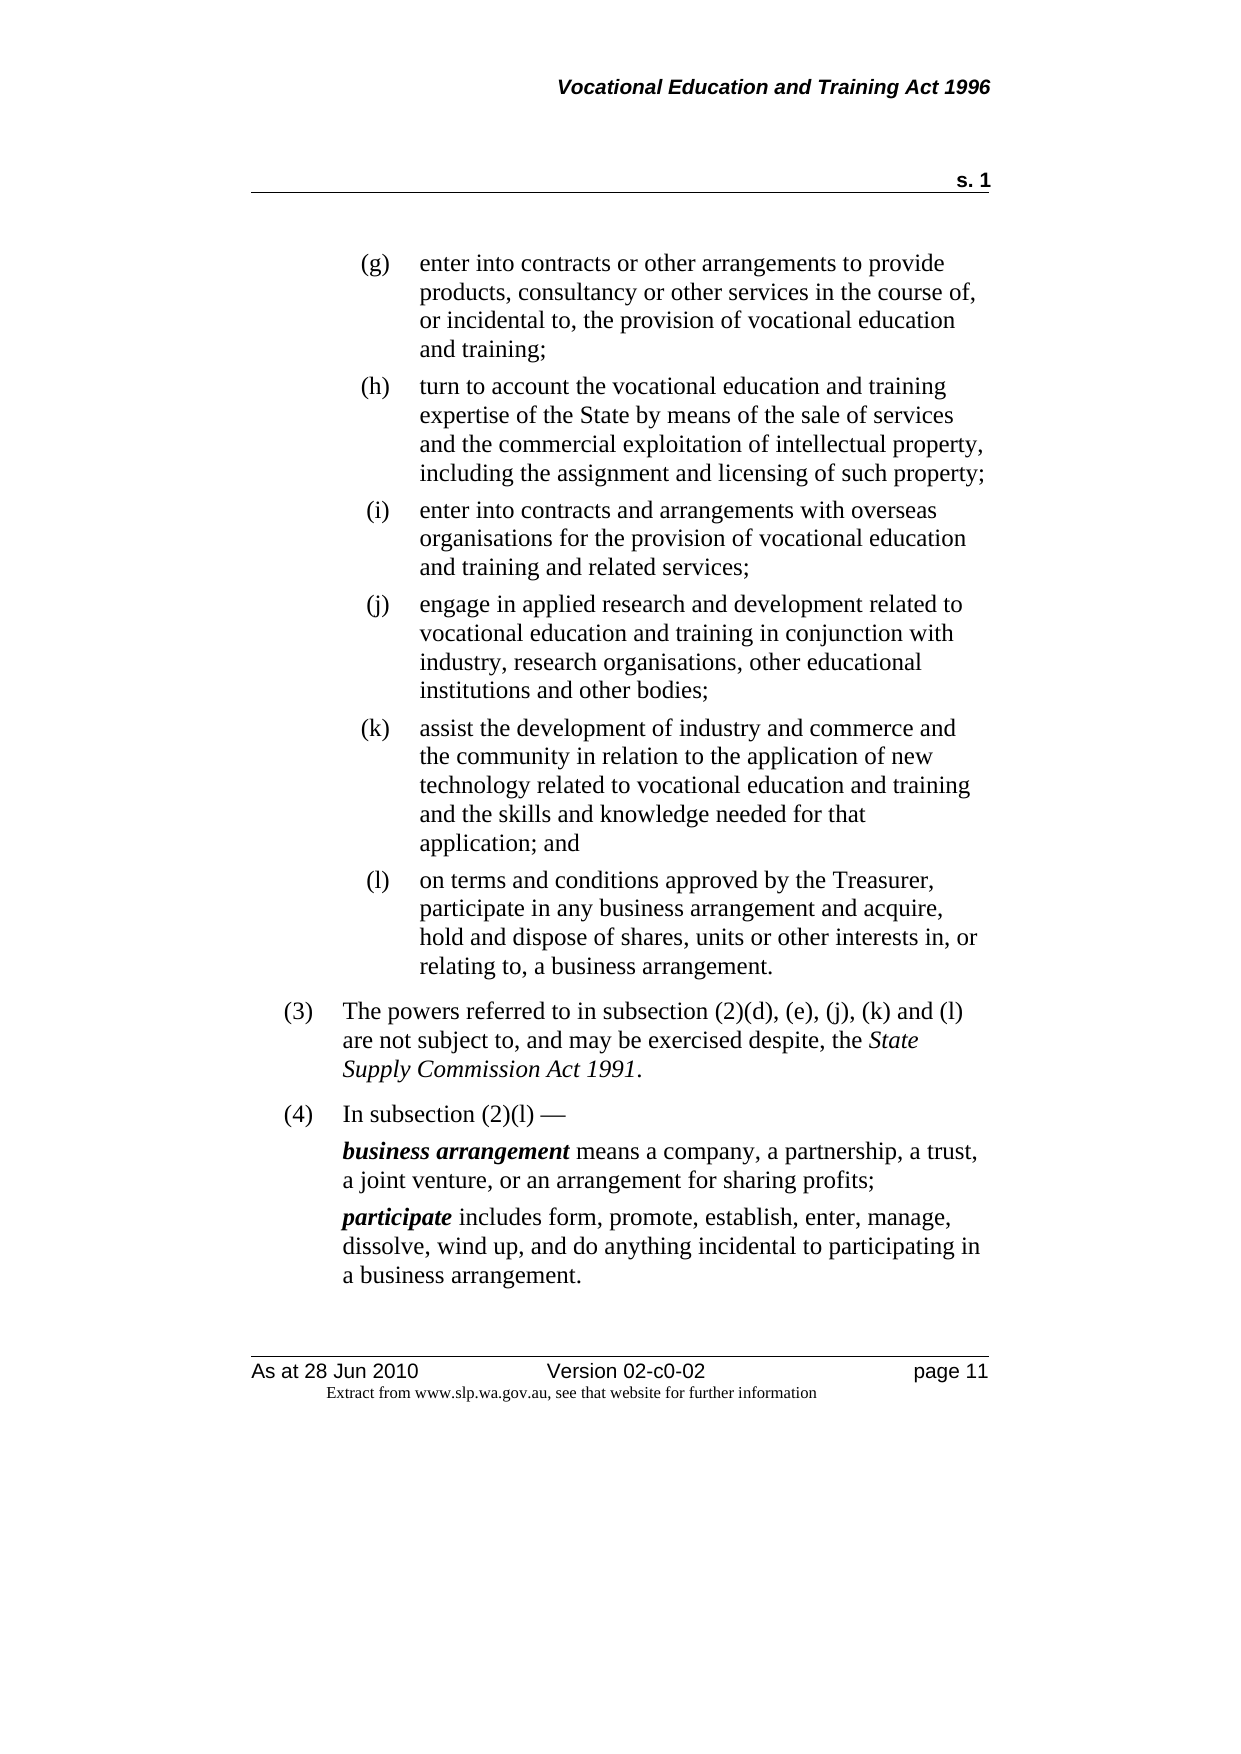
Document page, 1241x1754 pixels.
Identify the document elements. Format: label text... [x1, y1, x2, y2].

text participate includes form, promote, establish, enter, manage, dissolve, wind up, and do anything incidental to participating in a business arrangement. [251, 1202, 989, 1288]
text business arrangement means a company, a partnership, a trust, a joint venture, or an arrangement for sharing profits; [251, 1136, 989, 1194]
text (i) enter into contracts and arrangements with overseas organisations for the provision of vocational education and training and related services; [251, 495, 989, 581]
text (4) In subsection (2)(l) — [251, 1099, 989, 1128]
text (j) engage in applied research and development related to vocational education and training in conjunction with industry, research organisations, other educational institutions and other bodies; [251, 589, 989, 704]
text (k) assist the development of industry and commerce and the community in relation to the application of new technology related to vocational education and training and the skills and knowledge needed for that application; and [251, 713, 989, 856]
text (h) turn to account the vocational education and training expertise of the State by means of the sale of services and the commercial exploitation of intellectual property, including the assignment and licensing of such property; [251, 371, 989, 486]
text (l) on terms and conditions approved by the Treasurer, participate in any business arrangement and acquire, hold and dispose of shares, units or other interests in, or relating to, a business arrangement. [251, 865, 989, 980]
text (3) The powers referred to in subsection (2)(d), (e), (j), (k) and (l) are not subject to, and may be exercised despite, the State Supply Commission Act 1991. [251, 996, 989, 1083]
text (g) enter into contracts or other arrangements to provide products, consultancy or other services in the course of, or incidental to, the provision of vocational education and training; [251, 248, 989, 363]
